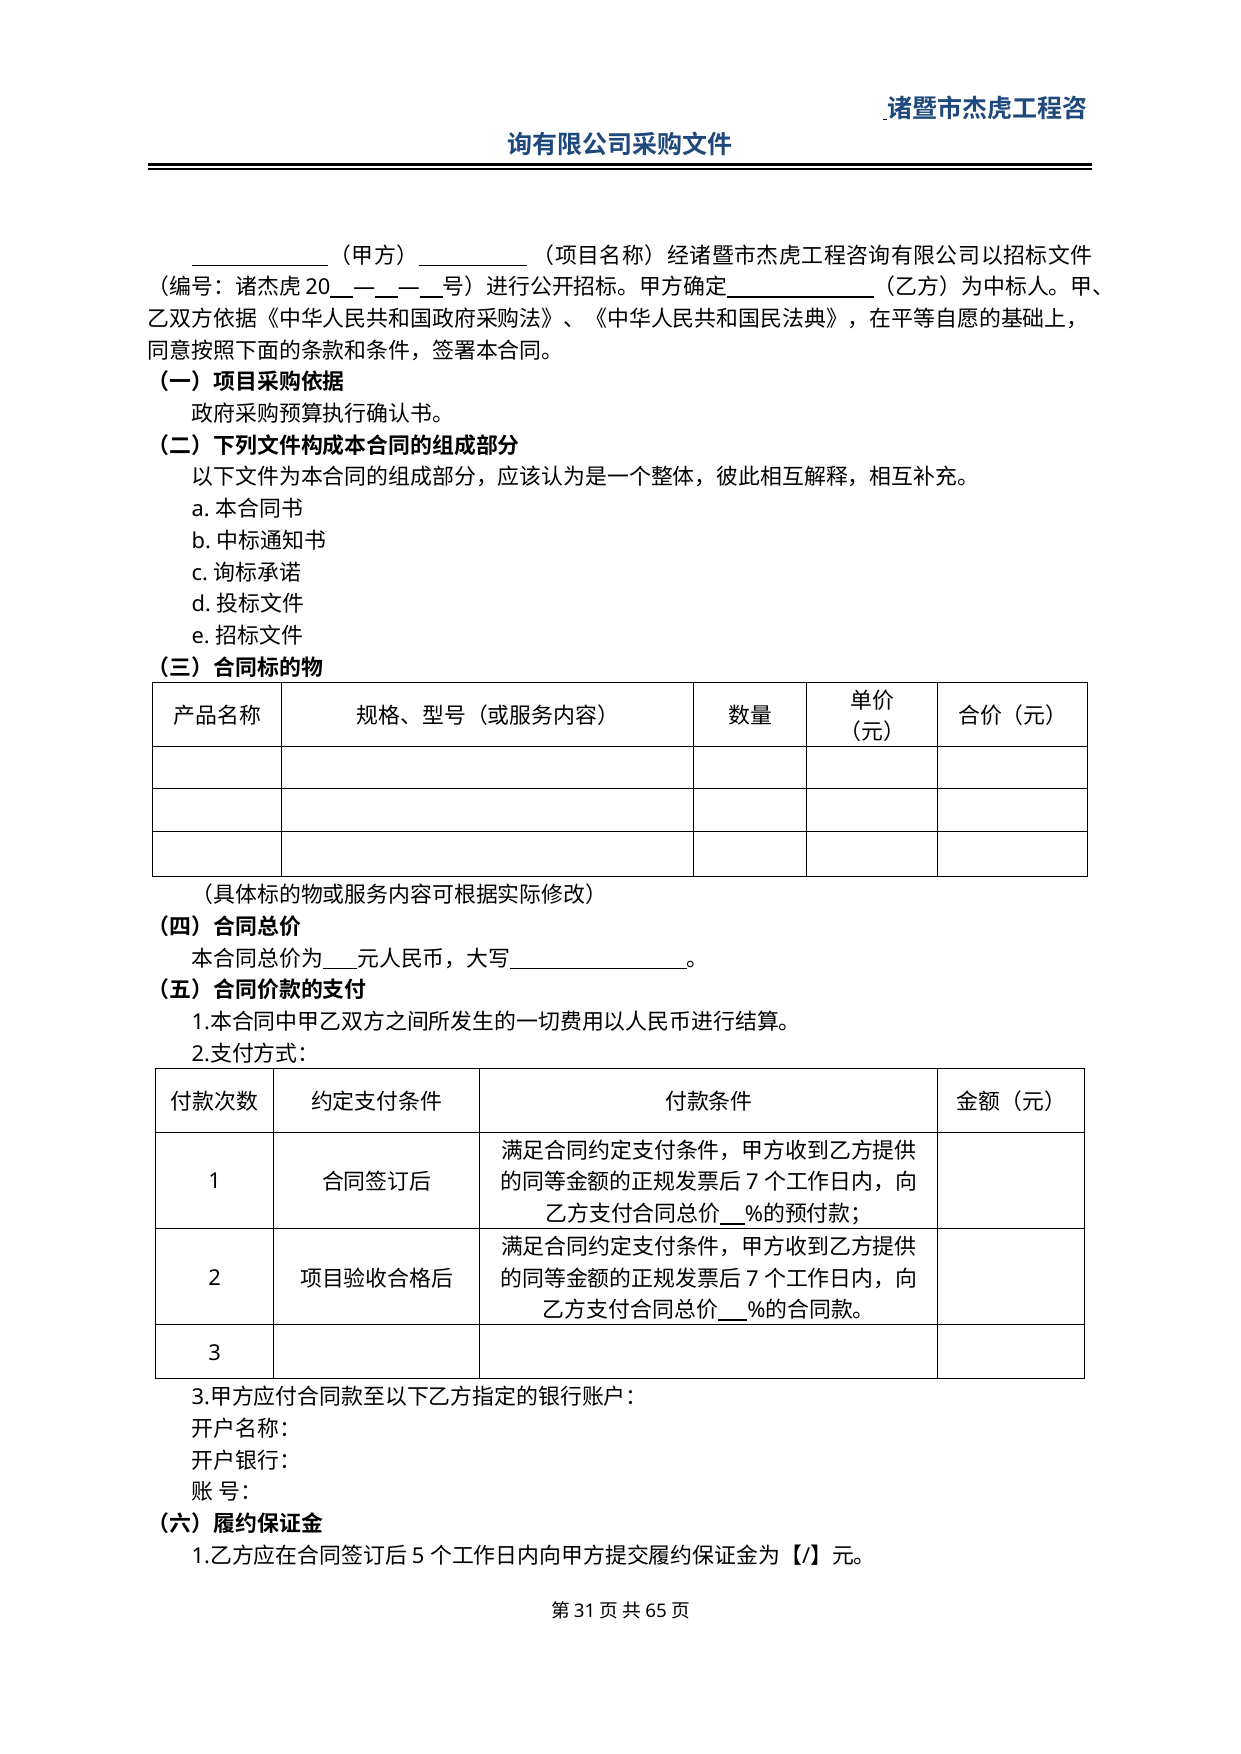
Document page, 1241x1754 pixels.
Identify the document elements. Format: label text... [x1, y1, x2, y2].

table_header 约定支付条件 [274, 1069, 479, 1132]
table_cell [153, 747, 281, 788]
table_cell 满足合同约定支付条件，甲方收到乙方提供 的同等金额的正规发票后 7 个工作日内，向 乙方支付合同总价 %的合同款。 [480, 1229, 937, 1324]
text （六）履约保证金 [148, 1506, 1092, 1538]
text a. 本合同书 [148, 491, 1092, 523]
text c. 询标承诺 [148, 554, 1092, 586]
table_cell [153, 832, 281, 876]
table_cell [938, 789, 1087, 831]
text 政府采购预算执行确认书。 [148, 396, 1092, 428]
table_cell 3 [156, 1325, 273, 1378]
text （一）项目采购依据 [148, 364, 1092, 396]
text 账 号： [148, 1474, 1092, 1506]
text d. 投标文件 [148, 586, 1092, 618]
text 2.支付方式： [148, 1036, 1092, 1067]
table_cell 满足合同约定支付条件，甲方收到乙方提供的同等金额的正规发票后 7 个工作日内，向乙方支付合同总价 %的预付款； [480, 1133, 937, 1228]
text 3.甲方应付合同款至以下乙方指定的银行账户： [148, 1379, 1092, 1411]
table_cell [282, 789, 693, 831]
table_cell [282, 832, 693, 876]
table_cell [938, 747, 1087, 788]
table_cell [274, 1325, 479, 1378]
text 开户名称： [148, 1411, 1092, 1443]
text 开户银行： [148, 1443, 1092, 1474]
table_cell [938, 1325, 1084, 1378]
table_cell [153, 789, 281, 831]
table_cell [938, 832, 1087, 876]
table_cell [282, 747, 693, 788]
table_header 单价（元） [807, 683, 937, 746]
table_cell [807, 832, 937, 876]
text （五）合同价款的支付 [148, 972, 1092, 1004]
table_cell [480, 1325, 937, 1378]
table_header 数量 [694, 683, 806, 746]
text e. 招标文件 [148, 618, 1092, 650]
text （三）合同标的物 [148, 650, 1092, 682]
text （二）下列文件构成本合同的组成部分 [148, 428, 1092, 459]
table_cell [694, 789, 806, 831]
text （具体标的物或服务内容可根据实际修改） [148, 877, 1092, 909]
table_cell 2 [156, 1229, 273, 1324]
text 1.本合同中甲乙双方之间所发生的一切费用以人民币进行结算。 [148, 1004, 1092, 1036]
table_cell [694, 747, 806, 788]
table_cell [807, 789, 937, 831]
table_header 合价（元） [938, 683, 1087, 746]
table_cell [938, 1133, 1084, 1228]
text b. 中标通知书 [148, 523, 1092, 554]
table_cell 合同签订后 [274, 1133, 479, 1228]
text （四）合同总价 [148, 909, 1092, 941]
table_cell 项目验收合格后 [274, 1229, 479, 1324]
text 本合同总价为 元人民币，大写 。 [148, 941, 1092, 972]
text （甲方） （项目名称）经诸暨市杰虎工程咨询有限公司以招标文件（编号：诸杰虎20 — — 号）进行公开招标。甲方确定 （乙方）为中标人。甲、乙双方依据《中华人民共和国政府采购法》、《中华人民共和国民法典》，在平等自愿的基础上，同意按照下面的条款和条件，签署本合同。 [148, 238, 1092, 364]
table_cell [938, 1229, 1084, 1324]
table_header 规格、型号（或服务内容） [282, 683, 693, 746]
table_header 付款次数 [156, 1069, 273, 1132]
table_cell [694, 832, 806, 876]
text 以下文件为本合同的组成部分，应该认为是一个整体，彼此相互解释，相互补充。 [148, 459, 1092, 491]
text 1.乙方应在合同签订后 5 个工作日内向甲方提交履约保证金为【/】元。 [148, 1538, 1092, 1569]
table_cell [807, 747, 937, 788]
table_header 金额（元） [938, 1069, 1084, 1132]
table_header 产品名称 [153, 683, 281, 746]
table_header 付款条件 [480, 1069, 937, 1132]
table_cell 1 [156, 1133, 273, 1228]
